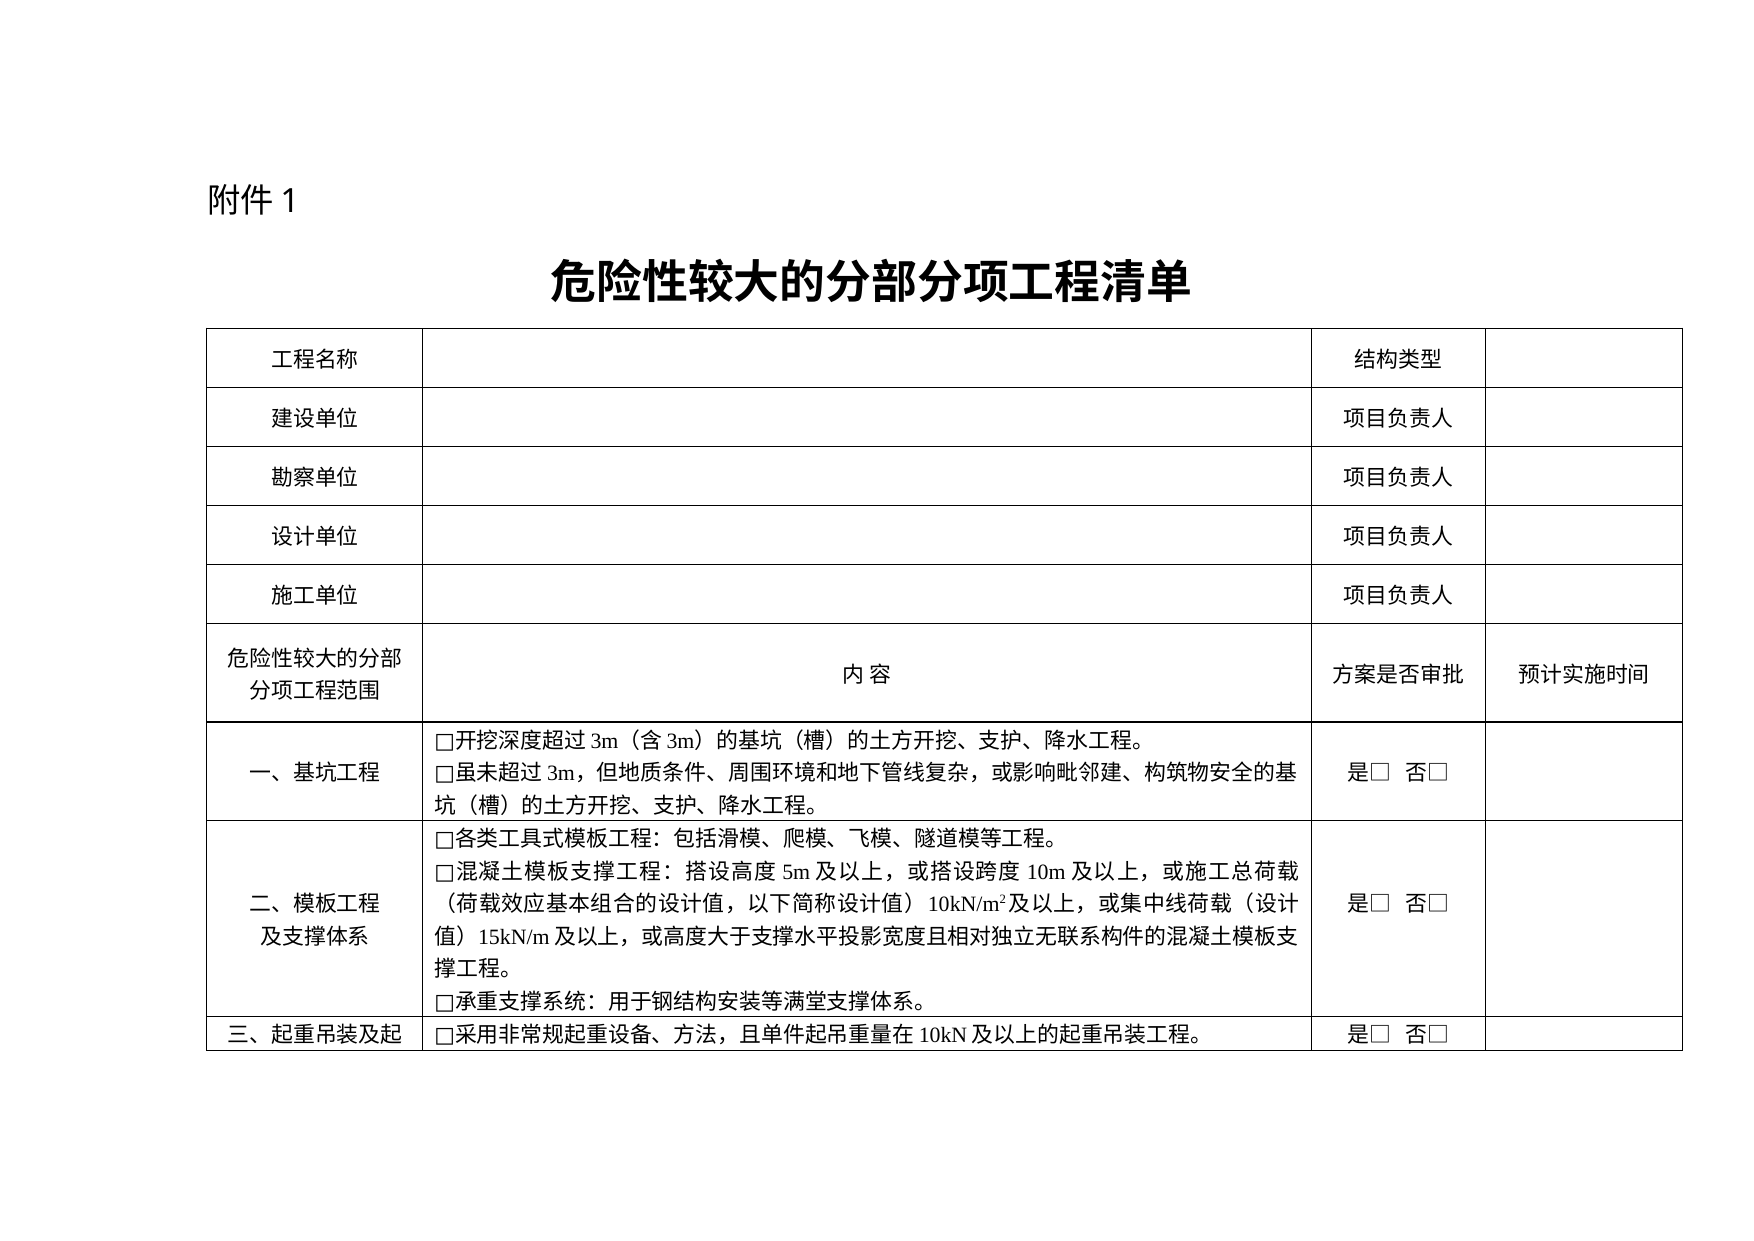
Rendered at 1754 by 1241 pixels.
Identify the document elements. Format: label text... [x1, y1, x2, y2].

table_cell [1486, 565, 1682, 623]
table_cell 勘察单位 [207, 447, 422, 505]
table_cell [1486, 447, 1682, 505]
table_cell 一、基坑工程 [207, 723, 422, 820]
table_header [423, 329, 1311, 387]
table_cell □各类工具式模板工程：包括滑模、爬模、飞模、隧道模等工程。 □混凝土模板支撑工程：搭设高度5m及以上，或搭设跨度10m及以上，或施工总荷载（荷载效应基本组合的设计值，以下简称设计值）10kN/m2及以上，或集中线荷载（设计值）15kN/m及以上，或高度大于支撑水平投影宽度且相对独立无联系构件的混凝土模板支撑工程。 □承重支撑系统：用于钢结构安装等满堂支撑体系。 [423, 821, 1311, 1016]
table_cell 施工单位 [207, 565, 422, 623]
table_header 结构类型 [1312, 329, 1485, 387]
table_header [1486, 329, 1682, 387]
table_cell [423, 1017, 1311, 1049]
table_cell [423, 506, 1311, 564]
table_cell [1486, 723, 1682, 820]
table_cell [1486, 821, 1682, 1016]
table_cell [423, 565, 1311, 623]
table_cell [423, 388, 1311, 446]
table_cell 项目负责人 [1312, 447, 1485, 505]
table_cell 方案是否审批 [1312, 624, 1485, 721]
table_cell 内 容 [423, 624, 1311, 721]
table_cell 项目负责人 [1312, 506, 1485, 564]
table_cell 危险性较大的分部分项工程范围 [207, 624, 422, 721]
text 危险性较大的分部分项工程清单 [207, 230, 1535, 328]
table_cell [1486, 506, 1682, 564]
table_cell 二、模板工程 及支撑体系 [207, 821, 422, 1016]
table_cell [423, 447, 1311, 505]
table_cell 是□ 否□ [1312, 1017, 1485, 1049]
table_cell [1486, 388, 1682, 446]
table_cell 设计单位 [207, 506, 422, 564]
table_cell 是□ 否□ [1312, 723, 1485, 820]
text 附件1 [207, 165, 1535, 230]
table_cell 项目负责人 [1312, 565, 1485, 623]
table_cell 项目负责人 [1312, 388, 1485, 446]
table_cell 是□ 否□ [1312, 821, 1485, 1016]
table_cell [1486, 1017, 1682, 1049]
table_header 工程名称 [207, 329, 422, 387]
table_cell 预计实施时间 [1486, 624, 1682, 721]
table_cell 三、起重吊装及起重机械安装拆卸工程 [207, 1017, 422, 1049]
table_cell 建设单位 [207, 388, 422, 446]
table_cell □开挖深度超过3m（含3m）的基坑（槽）的土方开挖、支护、降水工程。 □虽未超过3m，但地质条件、周围环境和地下管线复杂，或影响毗邻建、构筑物安全的基坑（槽）的土方开挖、支护、降水工程。 [423, 723, 1311, 820]
